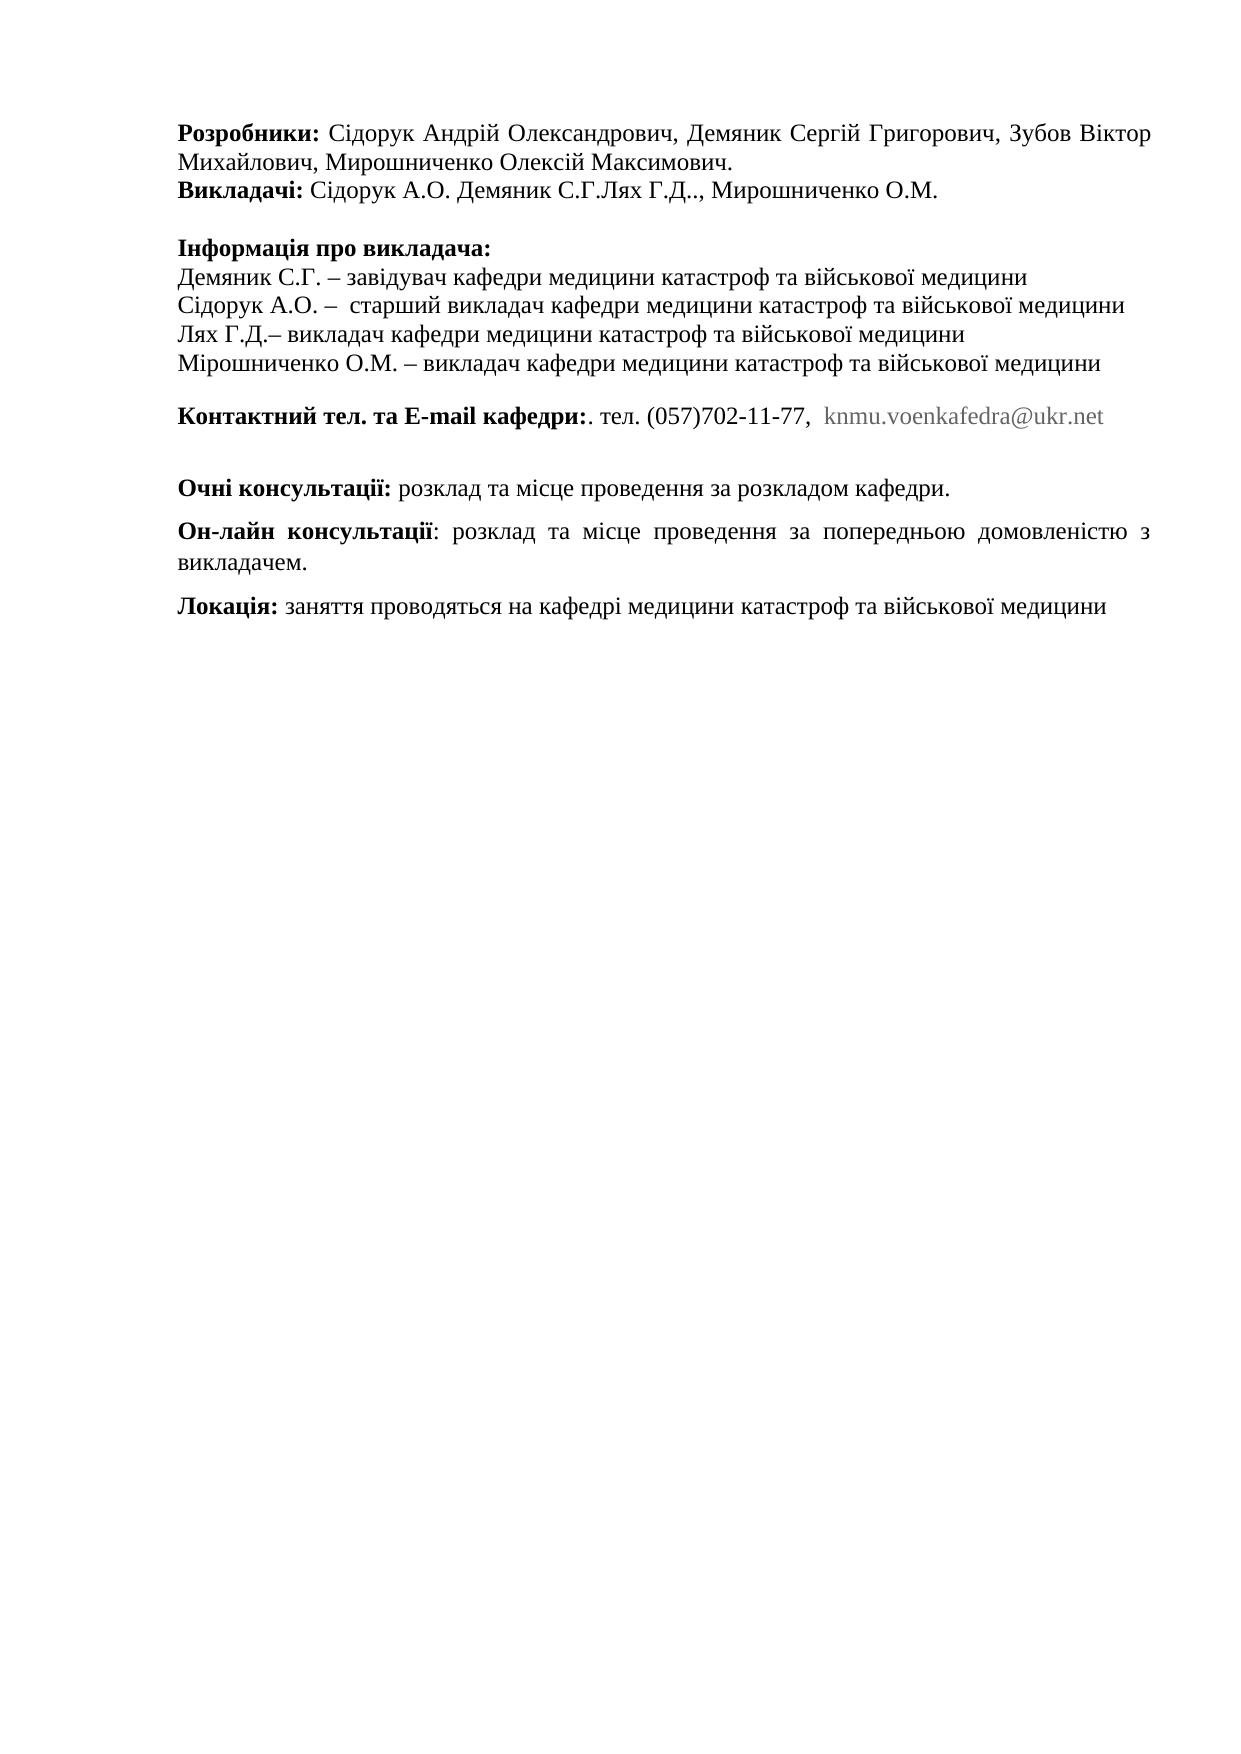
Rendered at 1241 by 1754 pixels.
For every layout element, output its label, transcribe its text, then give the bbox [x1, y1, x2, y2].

text Лях Г.Д.– викладач кафедри медицини катастроф та військової медицини [177, 319, 1152, 348]
text Інформація про викладача: [177, 233, 1152, 262]
text Очні консультації: розклад та місце проведення за розкладом кафедри. [177, 471, 1152, 502]
text Викладачі: Сідорук А.О. Демяник С.Г.Лях Г.Д.., Мирошниченко О.М. [177, 176, 1152, 204]
text Контактний тел. та E-mail кафедри:. тел. (057)702-11-77, knmu.voenkafedra@ukr.net [177, 377, 1152, 430]
text Розробники: Сідорук Андрій Олександрович, Демяник Сергій Григорович, Зубов Віктор Михайлович, Мирошниченко Олексій Максимович. [177, 118, 1152, 176]
text Сідорук А.О. – старший викладач кафедри медицини катастроф та військової медицини [177, 291, 1152, 319]
text Он-лайн консультації: розклад та місце проведення за попередньою домовленістю з викладачем. [177, 545, 1152, 577]
text Демяник С.Г. – завідувач кафедри медицини катастроф та військової медицини [177, 262, 1152, 291]
text Мірошниченко О.М. – викладач кафедри медицини катастроф та військової медицини [177, 348, 1152, 377]
text Локація: заняття проводяться на кафедрі медицини катастроф та військової медицини [177, 589, 1152, 620]
